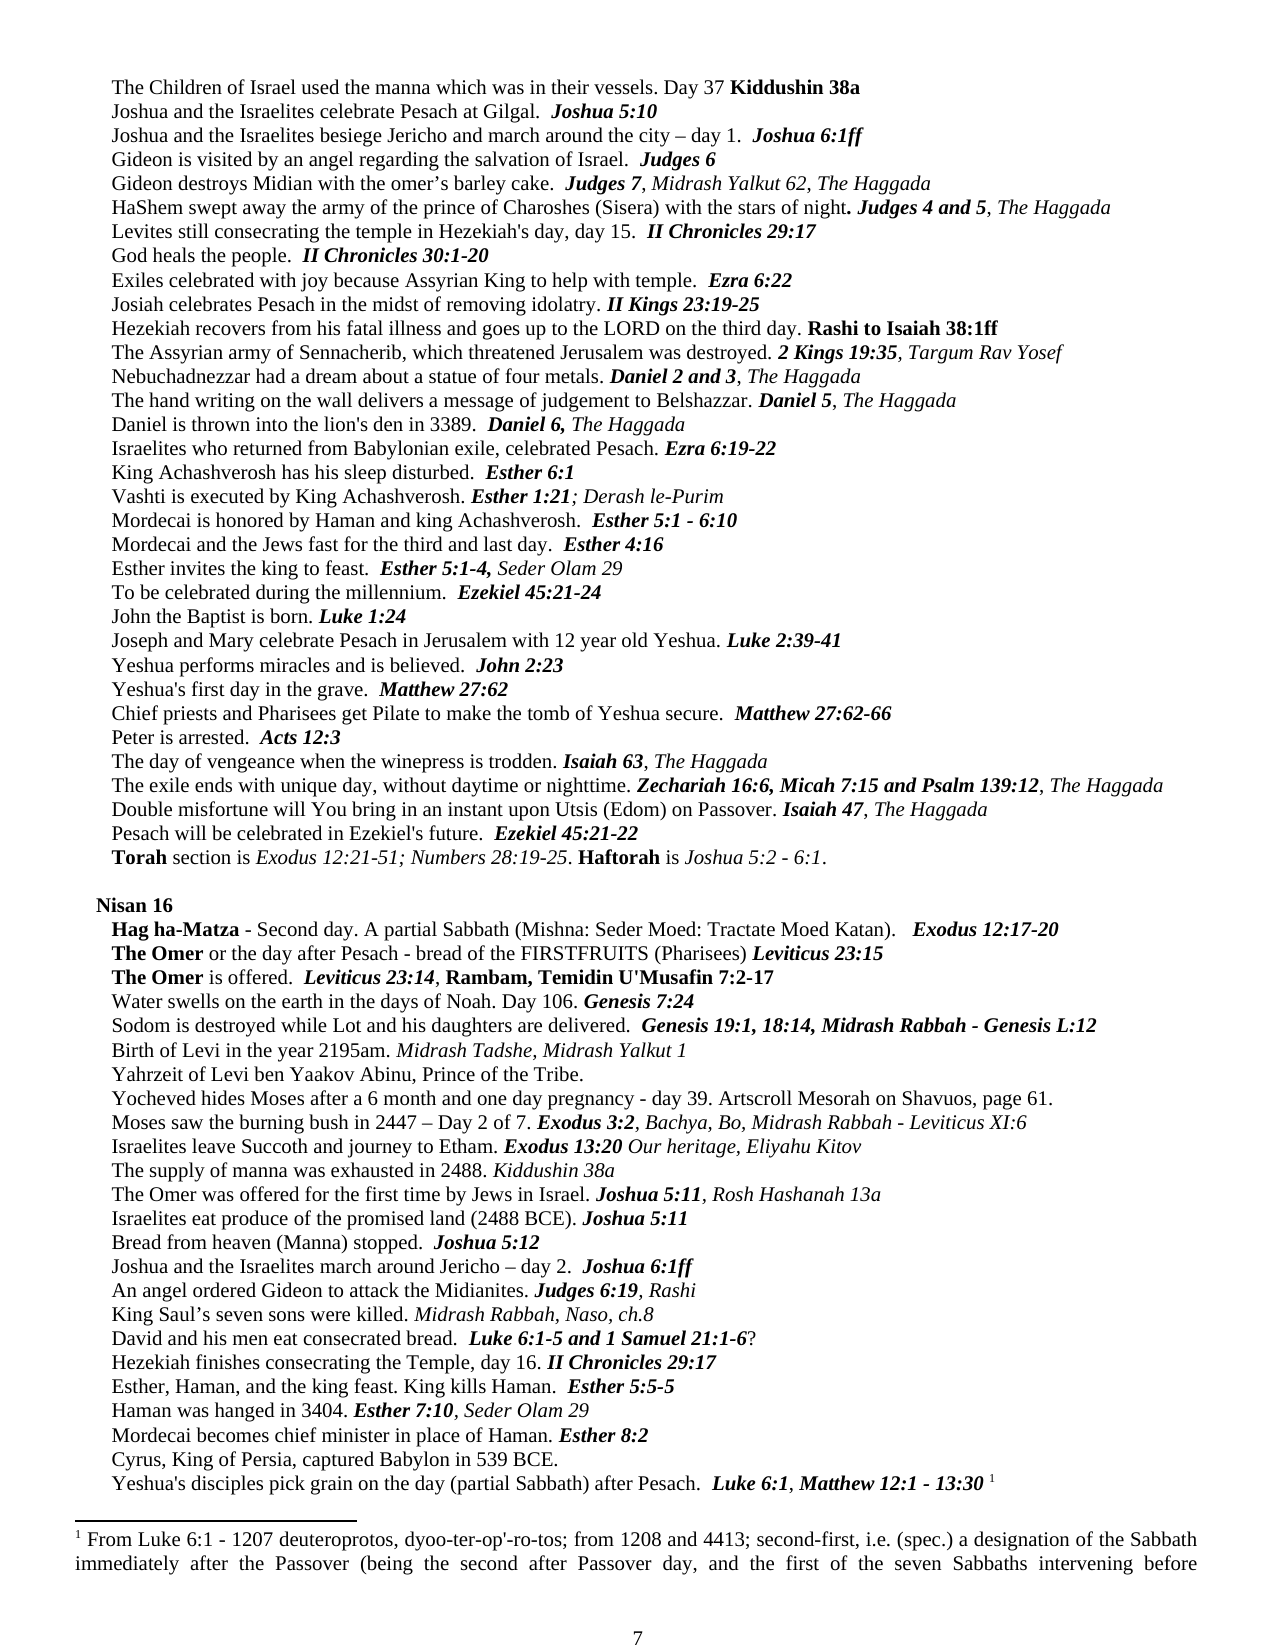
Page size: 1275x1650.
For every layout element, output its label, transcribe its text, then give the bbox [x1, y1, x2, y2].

text Torah section is Exodus 12:21-51; Numbers 28:19-25. Haftorah is Joshua 5:2 - 6:1. [75, 845, 1200, 869]
text The Omer was offered for the first time by Jews in Israel. Joshua 5:11, Rosh Hashanah 13a [75, 1182, 1200, 1206]
text King Achashverosh has his sleep disturbed. Esther 6:1 [75, 460, 1200, 484]
text Yahrzeit of Levi ben Yaakov Abinu, Prince of the Tribe. [75, 1062, 1200, 1086]
text The day of vengeance when the winepress is trodden. Isaiah 63, The Haggada [75, 749, 1200, 773]
text Daniel is thrown into the lion's den in 3389. Daniel 6, The Haggada [75, 412, 1200, 436]
text Levites still consecrating the temple in Hezekiah's day, day 15. II Chronicles 29:17 [75, 219, 1200, 243]
text Cyrus, King of Persia, captured Babylon in 539 BCE. [75, 1447, 1200, 1471]
text Peter is arrested. Acts 12:3 [75, 725, 1200, 749]
text Sodom is destroyed while Lot and his daughters are delivered. Genesis 19:1, 18:14, Midrash Rabbah - Genesis L:12 [75, 1013, 1200, 1037]
text Yeshua's first day in the grave. Matthew 27:62 [75, 677, 1200, 701]
text Water swells on the earth in the days of Noah. Day 106. Genesis 7:24 [75, 989, 1200, 1013]
text The Omer or the day after Pesach - bread of the FIRSTFRUITS (Pharisees) Leviticus 23:15 [75, 941, 1200, 965]
text Israelites leave Succoth and journey to Etham. Exodus 13:20 Our heritage, Eliyahu Kitov [75, 1134, 1200, 1158]
text Josiah celebrates Pesach in the midst of removing idolatry. II Kings 23:19-25 [75, 292, 1200, 316]
text Joshua and the Israelites besiege Jericho and march around the city – day 1. Joshua 6:1ff [75, 123, 1200, 147]
text King Saul’s seven sons were killed. Midrash Rabbah, Naso, ch.8 [75, 1302, 1200, 1326]
text Pesach will be celebrated in Ezekiel's future. Ezekiel 45:21-22 [75, 821, 1200, 845]
text Mordecai is honored by Haman and king Achashverosh. Esther 5:1 - 6:10 [75, 508, 1200, 532]
text Haman was hanged in 3404. Esther 7:10, Seder Olam 29 [75, 1398, 1200, 1422]
text Bread from heaven (Manna) stopped. Joshua 5:12 [75, 1230, 1200, 1254]
text Nisan 16 [75, 893, 1200, 917]
text Gideon destroys Midian with the omer’s barley cake. Judges 7, Midrash Yalkut 62, The Haggada [75, 171, 1200, 195]
text The supply of manna was exhausted in 2488. Kiddushin 38a [75, 1158, 1200, 1182]
text The Assyrian army of Sennacherib, which threatened Jerusalem was destroyed. 2 Kings 19:35, Targum Rav Yosef [75, 340, 1200, 364]
text Double misfortune will You bring in an instant upon Utsis (Edom) on Passover. Isaiah 47, The Haggada [75, 797, 1200, 821]
text The Omer is offered. Leviticus 23:14, Rambam, Temidin U'Musafin 7:2-17 [75, 965, 1200, 989]
text Chief priests and Pharisees get Pilate to make the tomb of Yeshua secure. Matthew 27:62-66 [75, 701, 1200, 725]
text Joseph and Mary celebrate Pesach in Jerusalem with 12 year old Yeshua. Luke 2:39-41 [75, 628, 1200, 652]
text Exiles celebrated with joy because Assyrian King to help with temple. Ezra 6:22 [75, 267, 1200, 292]
text Mordecai becomes chief minister in place of Haman. Esther 8:2 [75, 1422, 1200, 1447]
text Nebuchadnezzar had a dream about a statue of four metals. Daniel 2 and 3, The Haggada [75, 364, 1200, 388]
text David and his men eat consecrated bread. Luke 6:1-5 and 1 Samuel 21:1-6? [75, 1326, 1200, 1350]
text Joshua and the Israelites celebrate Pesach at Gilgal. Joshua 5:10 [75, 99, 1200, 123]
text Moses saw the burning bush in 2447 – Day 2 of 7. Exodus 3:2, Bachya, Bo, Midrash Rabbah - Leviticus XI:6 [75, 1110, 1200, 1134]
text Hezekiah finishes consecrating the Temple, day 16. II Chronicles 29:17 [75, 1350, 1200, 1374]
text John the Baptist is born. Luke 1:24 [75, 604, 1200, 628]
text Birth of Levi in the year 2195am. Midrash Tadshe, Midrash Yalkut 1 [75, 1037, 1200, 1062]
text Hezekiah recovers from his fatal illness and goes up to the LORD on the third day. Rashi to Isaiah 38:1ff [75, 316, 1200, 340]
text Mordecai and the Jews fast for the third and last day. Esther 4:16 [75, 532, 1200, 556]
text Hag ha-Matza - Second day. A partial Sabbath (Mishna: Seder Moed: Tractate Moed Katan). Exodus 12:17-20 [75, 917, 1200, 941]
text Israelites who returned from Babylonian exile, celebrated Pesach. Ezra 6:19-22 [75, 436, 1200, 460]
text The Children of Israel used the manna which was in their vessels. Day 37 Kiddushin 38a [75, 75, 1200, 99]
text To be celebrated during the millennium. Ezekiel 45:21-24 [75, 580, 1200, 604]
text God heals the people. II Chronicles 30:1-20 [75, 243, 1200, 267]
text HaShem swept away the army of the prince of Charoshes (Sisera) with the stars of night. Judges 4 and 5, The Haggada [75, 195, 1200, 219]
text The hand writing on the wall delivers a message of judgement to Belshazzar. Daniel 5, The Haggada [75, 388, 1200, 412]
text Gideon is visited by an angel regarding the salvation of Israel. Judges 6 [75, 147, 1200, 171]
text Joshua and the Israelites march around Jericho – day 2. Joshua 6:1ff [75, 1254, 1200, 1278]
text Israelites eat produce of the promised land (2488 BCE). Joshua 5:11 [75, 1206, 1200, 1230]
text An angel ordered Gideon to attack the Midianites. Judges 6:19, Rashi [75, 1278, 1200, 1302]
text Yeshua performs miracles and is believed. John 2:23 [75, 652, 1200, 677]
text Esther invites the king to feast. Esther 5:1-4, Seder Olam 29 [75, 556, 1200, 580]
text Yocheved hides Moses after a 6 month and one day pregnancy - day 39. Artscroll Mesorah on Shavuos, page 61. [75, 1086, 1200, 1110]
text The exile ends with unique day, without daytime or nighttime. Zechariah 16:6, Micah 7:15 and Psalm 139:12, The Haggada [75, 773, 1200, 797]
text Yeshua's disciples pick grain on the day (partial Sabbath) after Pesach. Luke 6:1, Matthew 12:1 - 13:30 [75, 1471, 1200, 1495]
text Vashti is executed by King Achashverosh. Esther 1:21; Derash le-Purim [75, 484, 1200, 508]
text Esther, Haman, and the king feast. King kills Haman. Esther 5:5-5 [75, 1374, 1200, 1398]
